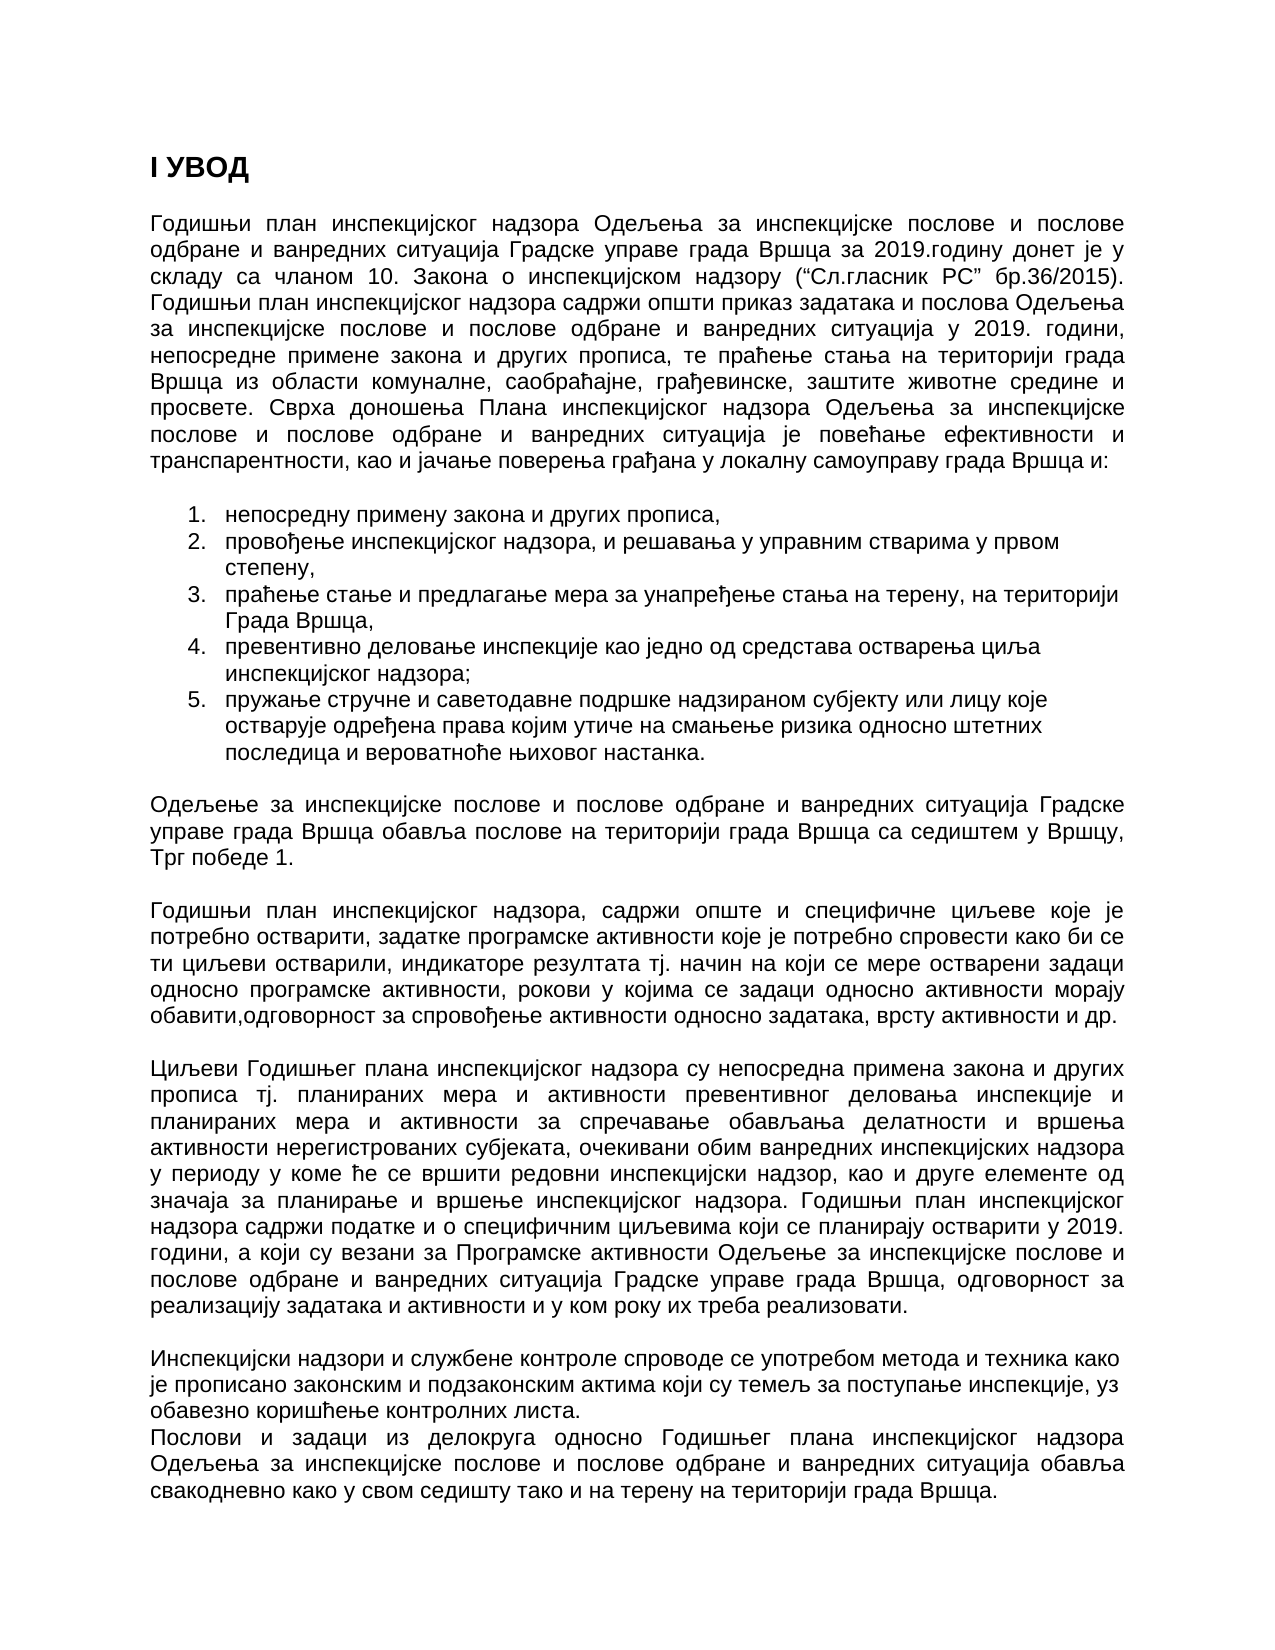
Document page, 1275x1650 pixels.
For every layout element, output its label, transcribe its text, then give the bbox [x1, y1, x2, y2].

text Одељење за инспекцијске послове и послове одбране и ванредних ситуација Градске управе града Вршца обавља послове на територији града Вршца са седиштем у Вршцу, Трг победе 1. [150, 791, 1125, 870]
list праћење стање и предлагање мера за унапређење стања на терену, на територији Града Вршца, [187, 581, 1125, 633]
list пружање стручне и саветодавне подршке надзираном субјекту или лицу које остварује одређена права којим утиче на смањење ризика односно штетних последица и вероватноће њиховог настанка. [187, 686, 1125, 765]
list провођење инспекцијског надзора, и решавања у управним стварима у првом степену, [187, 528, 1125, 581]
list превентивно деловање инспекције као једно од средстава остварења циља инспекцијског надзора; [187, 633, 1125, 686]
text Послови и задаци из делокруга односно Годишњег плана инспекцијског надзора Одељења за инспекцијске послове и послове одбране и ванредних ситуација обавља свакодневно како у свом седишту тако и на терену на територији града Вршца. [150, 1424, 1125, 1503]
text Годишњи план инспекцијског надзора Одељења за инспекцијске послове и послове одбране и ванредних ситуација Градске управе града Вршца за 2019.годину донет је у складу са чланом 10. Закона о инспекцијском надзору (“Сл.гласник РС” бр.36/2015). Годишњи план инспекцијског надзора садржи општи приказ задатака и послова Одељења за инспекцијске послове и послове одбране и ванредних ситуација у 2019. години, непосредне примене закона и других прописа, те праћење стања на територији града Вршца из области комуналне, саобраћајне, грађевинске, заштите животне средине и просвете. Сврха доношења Плана инспекцијског надзора Одељења за инспекцијске послове и послове одбране и ванредних ситуација је повећање ефективности и транспарентности, као и јачање поверења грађана у локалну самоуправу града Вршца и: [150, 210, 1125, 473]
text Инспекцијски надзори и службене контроле спроводе се употребом метода и техника како је прописано законским и подзаконским актима који су темељ за поступање инспекције, уз обавезно коришћење контролних листа. [150, 1345, 1125, 1424]
text Циљеви Годишњег плана инспекцијског надзора су непосредна примена закона и других прописа тј. планираних мера и активности превентивног деловања инспекције и планираних мера и активности за спречавање обављања делатности и вршења активности нерегистрованих субјеката, очекивани обим ванредних инспекцијских надзора у периоду у коме ће се вршити редовни инспекцијски надзор, као и друге елементе од значаја за планирање и вршење инспекцијског надзора. Годишњи план инспекцијског надзора садржи податке и о специфичним циљевима који се планирају остварити у 2019. години, а који су везани за Програмске активности Одељење за инспекцијске послове и послове одбране и ванредних ситуација Градске управе града Вршца, одговорност за реализацију задатака и активности и у ком року их треба реализовати. [150, 1055, 1125, 1318]
text I УВОД [150, 150, 1125, 183]
list непосредну примену закона и других прописа, [187, 501, 1125, 528]
text Годишњи план инспекцијског надзора, садржи опште и специфичне циљеве које је потребно остварити, задатке програмске активности које је потребно спровести како би се ти циљеви остварили, индикаторе резултата тј. начин на који се мере остварени задаци односно програмске активности, рокови у којима се задаци односно активности морају обавити,одговорност за спровођење активности односно задатака, врсту активности и др. [150, 897, 1125, 1028]
